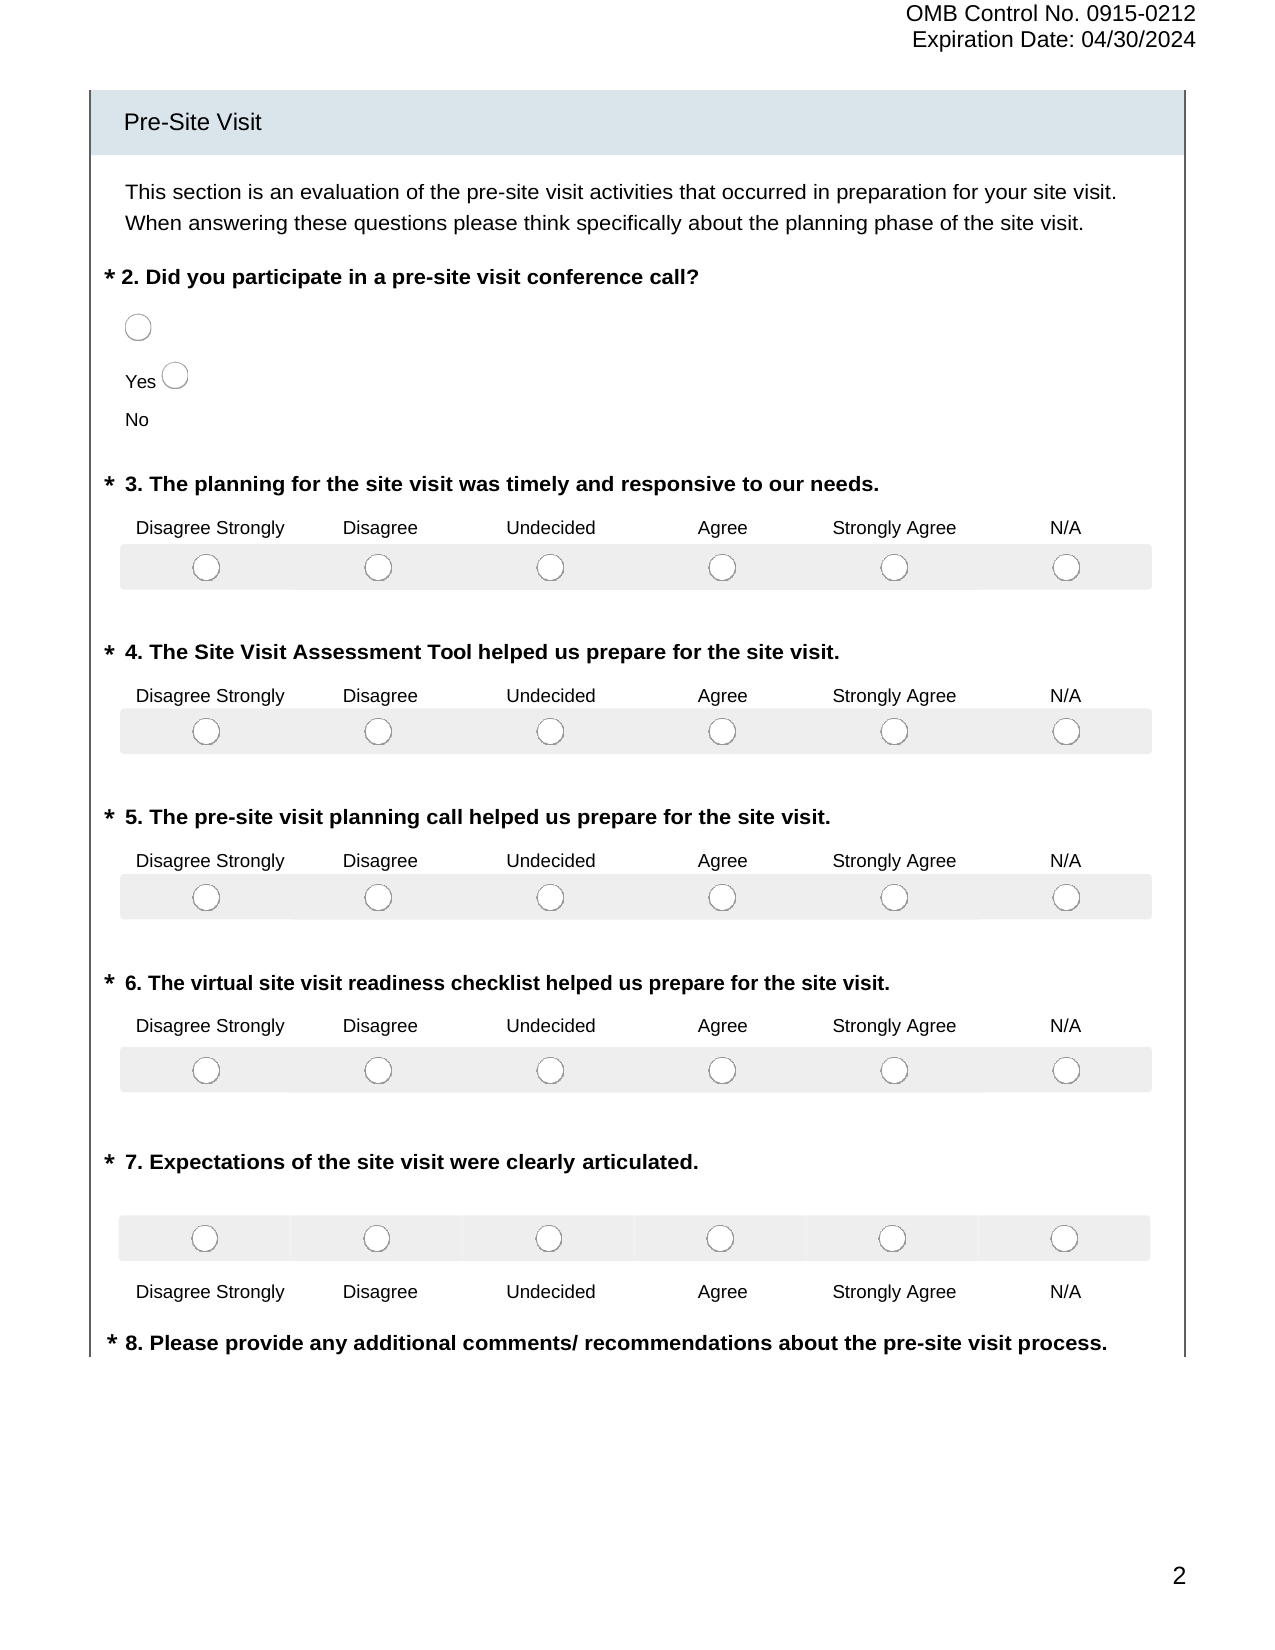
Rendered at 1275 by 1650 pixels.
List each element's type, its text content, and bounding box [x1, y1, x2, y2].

picture [880, 1056, 908, 1084]
picture [1052, 553, 1080, 581]
picture [1050, 1224, 1078, 1252]
picture [535, 1224, 562, 1252]
picture [124, 313, 152, 341]
picture [192, 1056, 220, 1084]
picture [364, 883, 392, 911]
picture [706, 1224, 734, 1252]
picture [192, 717, 220, 745]
picture [1052, 717, 1080, 745]
picture [364, 717, 392, 745]
picture [161, 361, 188, 389]
picture [1052, 1056, 1080, 1084]
picture [708, 717, 736, 745]
table_header Pre-Site Visit [91, 90, 1184, 155]
picture [708, 883, 736, 911]
picture [536, 553, 564, 581]
picture [536, 1056, 564, 1084]
picture [363, 1224, 390, 1252]
picture [364, 1056, 392, 1084]
table_cell This section is an evaluation of the pre-site visit activities that occurred in preparation for your site visit. When answering these questions please think specifically about the planning phase of the site visit. * 2. Did you participate in a pre-site visit conference call? Yes No 3. The planning for the site visit was timely and responsive to our needs. Disagree Strongly Disagree Undecided Agree Strongly Agree N/A 4. The Site Visit Assessment Tool helped us prepare for the site visit. Disagree Strongly Disagree Undecided Agree Strongly Agree N/A 5. The pre-site visit planning call helped us prepare for the site visit. Disagree Strongly Disagree Undecided Agree Strongly Agree N/A 6. The virtual site visit readiness checklist helped us prepare for the site visit. Disagree Strongly Disagree Undecided Agree Strongly Agree N/A 7. Expectations of the site visit were clearly articulated. Disagree Strongly Disagree Undecided Agree Strongly Agree N/A 8. Please provide any additional comments/ recommendations about the pre-site visit process. [91, 155, 1184, 1357]
picture [880, 717, 908, 745]
picture [708, 553, 736, 581]
picture [192, 883, 220, 911]
picture [880, 553, 908, 581]
picture [880, 883, 908, 911]
picture [878, 1224, 906, 1252]
picture [1052, 883, 1080, 911]
picture [536, 883, 564, 911]
picture [536, 717, 564, 745]
picture [364, 553, 392, 581]
picture [192, 553, 220, 581]
picture [191, 1224, 218, 1252]
picture [708, 1056, 736, 1084]
